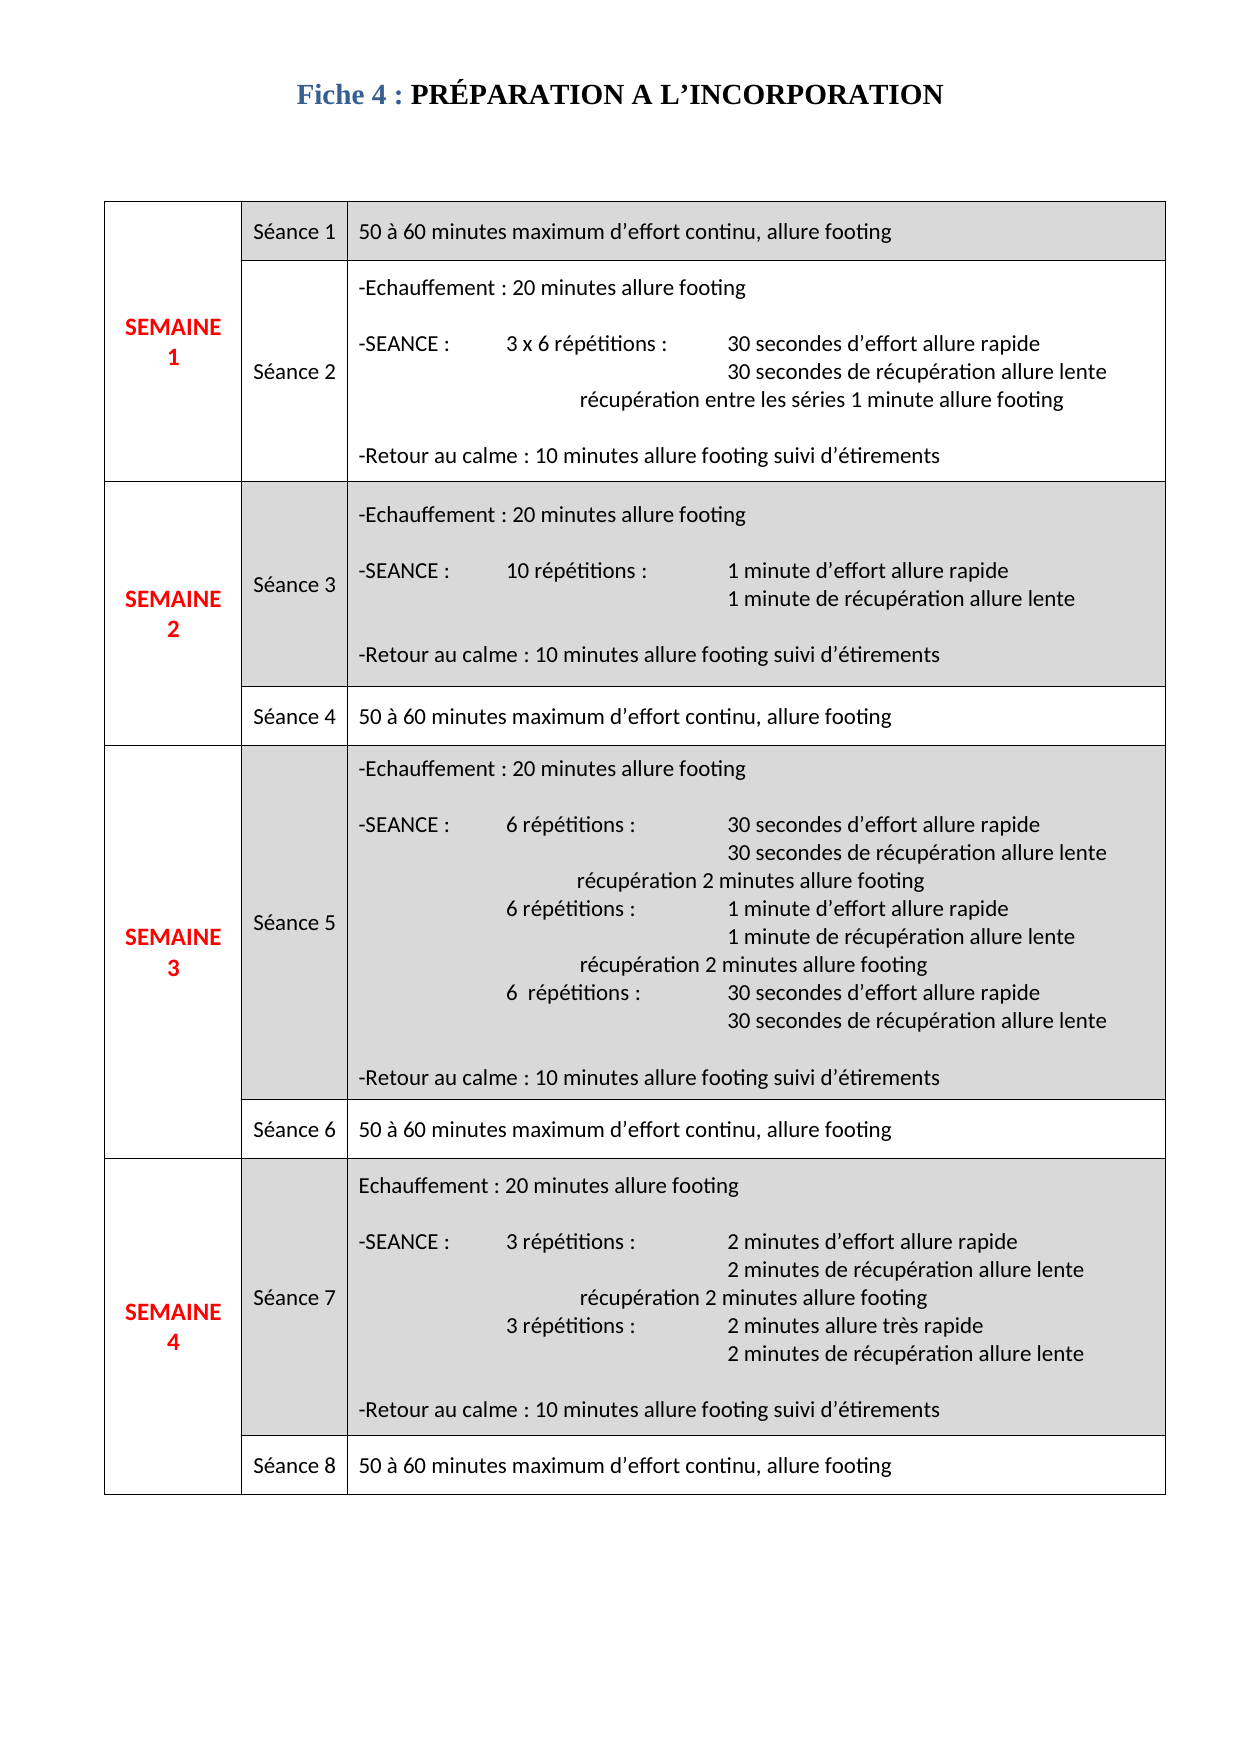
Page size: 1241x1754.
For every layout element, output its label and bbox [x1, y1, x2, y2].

table_header [75, 0, 1165, 1684]
